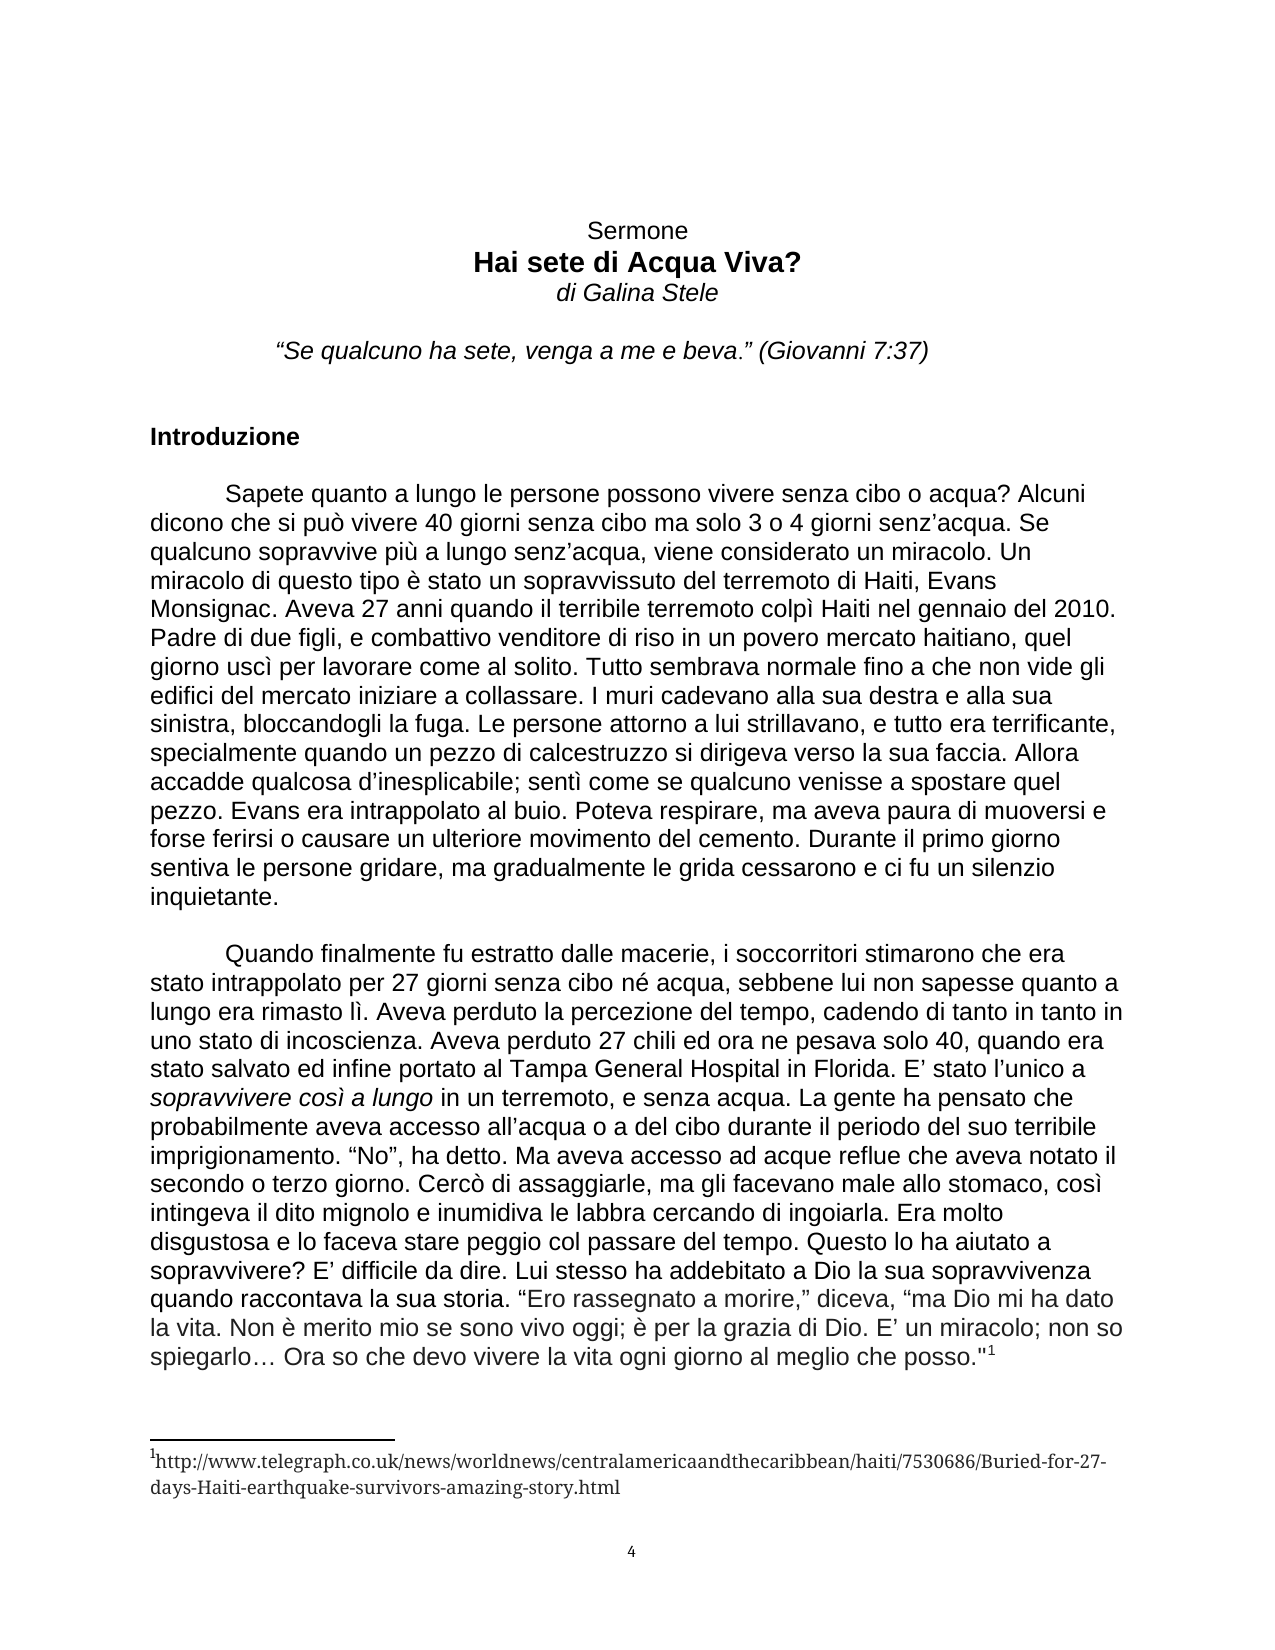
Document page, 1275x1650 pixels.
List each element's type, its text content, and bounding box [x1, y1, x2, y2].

text Sapete quanto a lungo le persone possono vivere senza cibo o acqua? Alcuni dicono che si può vivere 40 giorni senza cibo ma solo 3 o 4 giorni senz’acqua. Se qualcuno sopravvive più a lungo senz’acqua, viene considerato un miracolo. Un miracolo di questo tipo è stato un sopravvissuto del terremoto di Haiti, Evans Monsignac. Aveva 27 anni quando il terribile terremoto colpì Haiti nel gennaio del 2010. Padre di due figli, e combattivo venditore di riso in un povero mercato haitiano, quel giorno uscì per lavorare come al solito. Tutto sembrava normale fino a che non vide gli edifici del mercato iniziare a collassare. I muri cadevano alla sua destra e alla sua sinistra, bloccandogli la fuga. Le persone attorno a lui strillavano, e tutto era terrificante, specialmente quando un pezzo di calcestruzzo si dirigeva verso la sua faccia. Allora accadde qualcosa d’inesplicabile; sentì come se qualcuno venisse a spostare quel pezzo. Evans era intrappolato al buio. Poteva respirare, ma aveva paura di muoversi e forse ferirsi o causare un ulteriore movimento del cemento. Durante il primo giorno sentiva le persone gridare, ma gradualmente le grida cessarono e ci fu un silenzio inquietante. [150, 479, 1125, 911]
text di Galina Stele [150, 278, 1125, 307]
text Introduzione [150, 422, 1125, 451]
text Quando finalmente fu estratto dalle macerie, i soccorritori stimarono che era stato intrappolato per 27 giorni senza cibo né acqua, sebbene lui non sapesse quanto a lungo era rimasto lì. Aveva perduto la percezione del tempo, cadendo di tanto in tanto in uno stato di incoscienza. Aveva perduto 27 chili ed ora ne pesava solo 40, quando era stato salvato ed infine portato al Tampa General Hospital in Florida. E’ stato l’unico a sopravvivere così a lungo in un terremoto, e senza acqua. La gente ha pensato che probabilmente aveva accesso all’acqua o a del cibo durante il periodo del suo terribile imprigionamento. “No”, ha detto. Ma aveva accesso ad acque reflue che aveva notato il secondo o terzo giorno. Cercò di assaggiarle, ma gli facevano male allo stomaco, così intingeva il dito mignolo e inumidiva le labbra cercando di ingoiarla. Era molto disgustosa e lo faceva stare peggio col passare del tempo. Questo lo ha aiutato a sopravvivere? E’ difficile da dire. Lui stesso ha addebitato a Dio la sua sopravvivenza quando raccontava la sua storia. “Ero rassegnato a morire,” diceva, “ma Dio mi ha dato la vita. Non è merito mio se sono vivo oggi; è per la grazia di Dio. E’ un miracolo; non so spiegarlo… Ora so che devo vivere la vita ogni giorno al meglio che posso." [150, 939, 1125, 1371]
text Hai sete di Acqua Viva? [150, 245, 1125, 278]
text Sermone [150, 216, 1125, 245]
text “Se qualcuno ha sete, venga a me e beva.” (Giovanni 7:37) [150, 336, 1125, 364]
